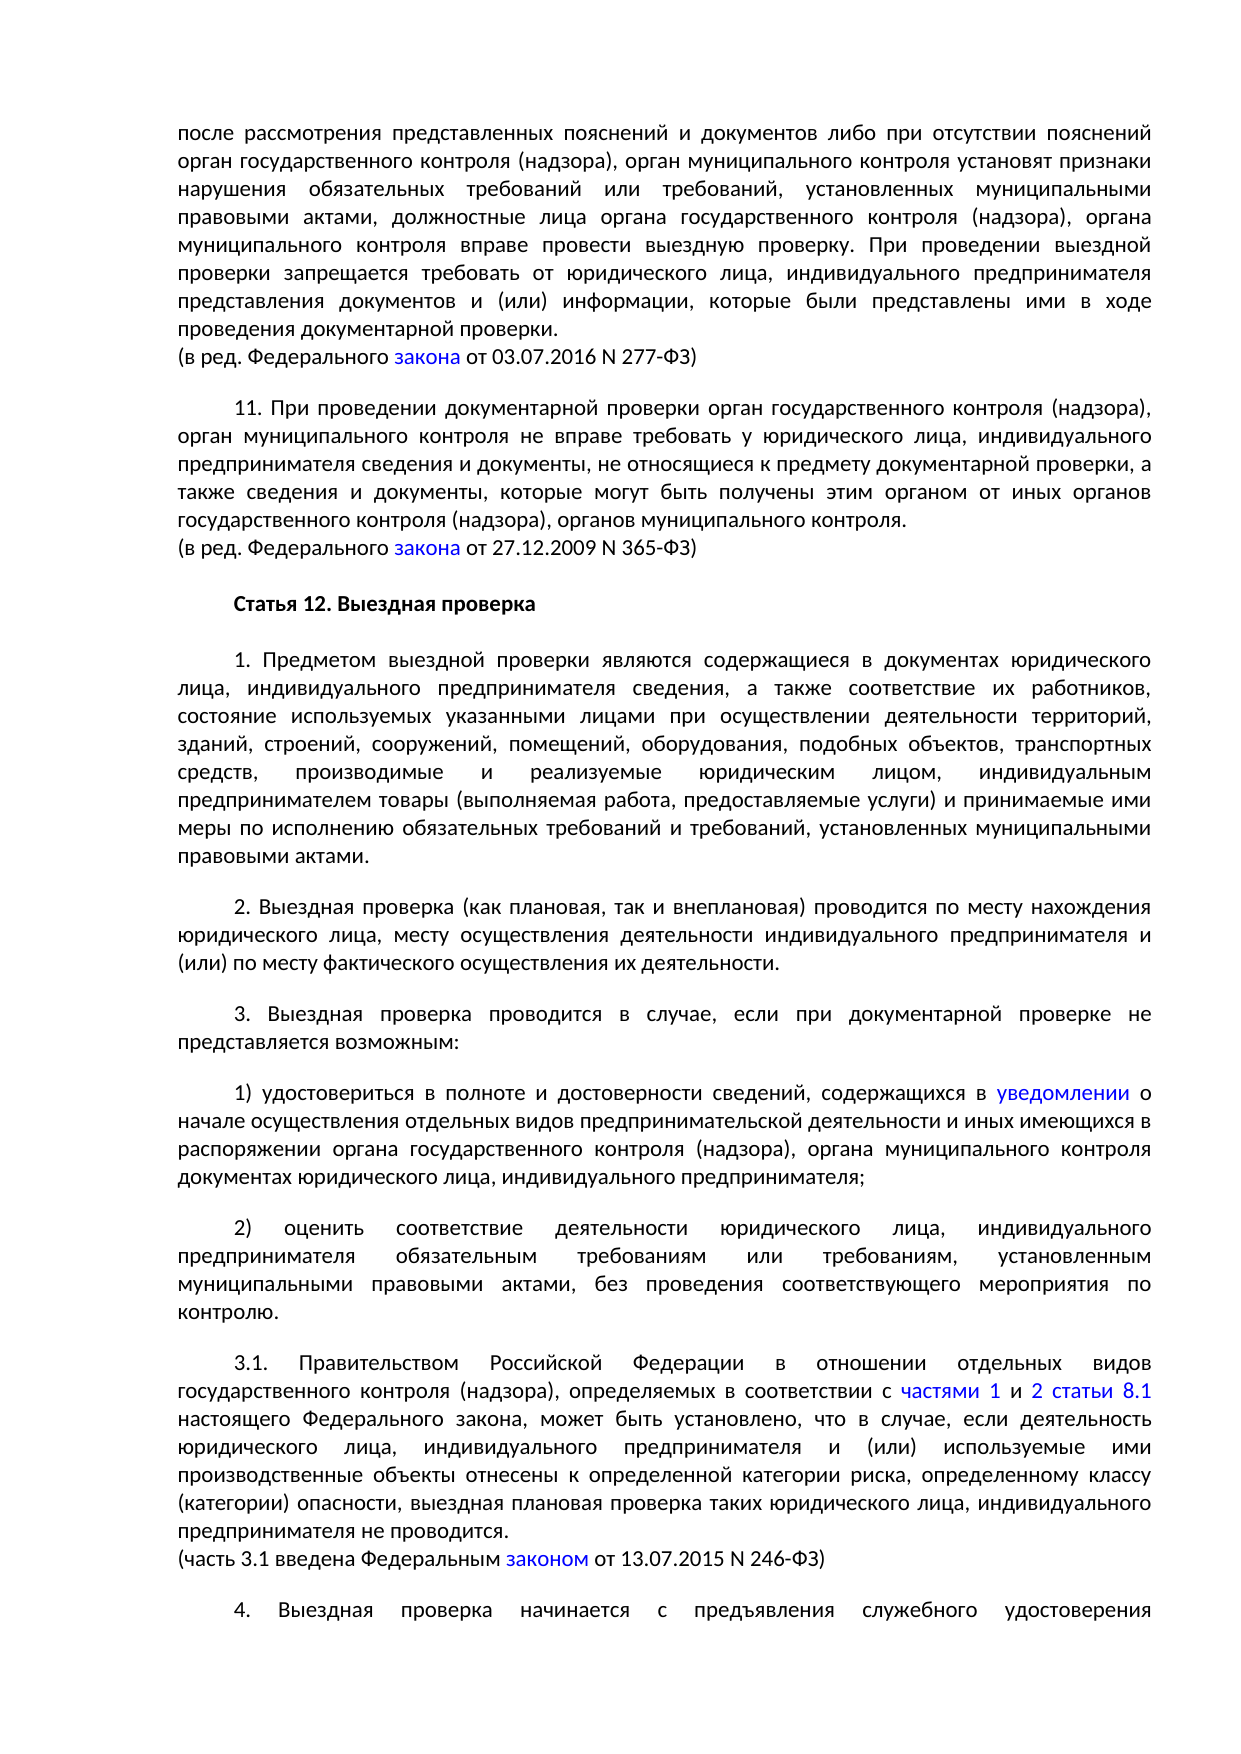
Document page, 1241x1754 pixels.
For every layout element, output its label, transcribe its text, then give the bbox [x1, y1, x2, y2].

text 1. Предметом выездной проверки являются содержащиеся в документах юридического лица, индивидуального предпринимателя сведения, а также соответствие их работников, состояние используемых указанными лицами при осуществлении деятельности территорий, зданий, строений, сооружений, помещений, оборудования, подобных объектов, транспортных средств, производимые и реализуемые юридическим лицом, индивидуальным предпринимателем товары (выполняемая работа, предоставляемые услуги) и принимаемые ими меры по исполнению обязательных требований и требований, установленных муниципальными правовыми актами. [177, 645, 1152, 869]
text 1) удостовериться в полноте и достоверности сведений, содержащихся в уведомлении о начале осуществления отдельных видов предпринимательской деятельности и иных имеющихся в распоряжении органа государственного контроля (надзора), органа муниципального контроля документах юридического лица, индивидуального предпринимателя; [177, 1078, 1152, 1191]
text 3. Выездная проверка проводится в случае, если при документарной проверке не представляется возможным: [177, 999, 1152, 1056]
text 2) оценить соответствие деятельности юридического лица, индивидуального предпринимателя обязательным требованиям или требованиям, установленным муниципальными правовыми актами, без проведения соответствующего мероприятия по контролю. [177, 1213, 1152, 1326]
text (в ред. Федерального закона от 27.12.2009 N 365-ФЗ) [177, 533, 1152, 561]
text (в ред. Федерального закона от 03.07.2016 N 277-ФЗ) [177, 342, 1152, 370]
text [177, 1596, 1152, 1623]
text (часть 3.1 введена Федеральным законом от 13.07.2015 N 246-ФЗ) [177, 1544, 1152, 1573]
title Статья 12. Выездная проверка [177, 589, 1152, 617]
text 11. При проведении документарной проверки орган государственного контроля (надзора), орган муниципального контроля не вправе требовать у юридического лица, индивидуального предпринимателя сведения и документы, не относящиеся к предмету документарной проверки, а также сведения и документы, которые могут быть получены этим органом от иных органов государственного контроля (надзора), органов муниципального контроля. [177, 393, 1152, 533]
text 3.1. Правительством Российской Федерации в отношении отдельных видов государственного контроля (надзора), определяемых в соответствии с частями 1 и 2 статьи 8.1 настоящего Федерального закона, может быть установлено, что в случае, если деятельность юридического лица, индивидуального предпринимателя и (или) используемые ими производственные объекты отнесены к определенной категории риска, определенному классу (категории) опасности, выездная плановая проверка таких юридического лица, индивидуального предпринимателя не проводится. [177, 1348, 1152, 1544]
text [177, 118, 1152, 342]
text 2. Выездная проверка (как плановая, так и внеплановая) проводится по месту нахождения юридического лица, месту осуществления деятельности индивидуального предпринимателя и (или) по месту фактического осуществления их деятельности. [177, 892, 1152, 977]
